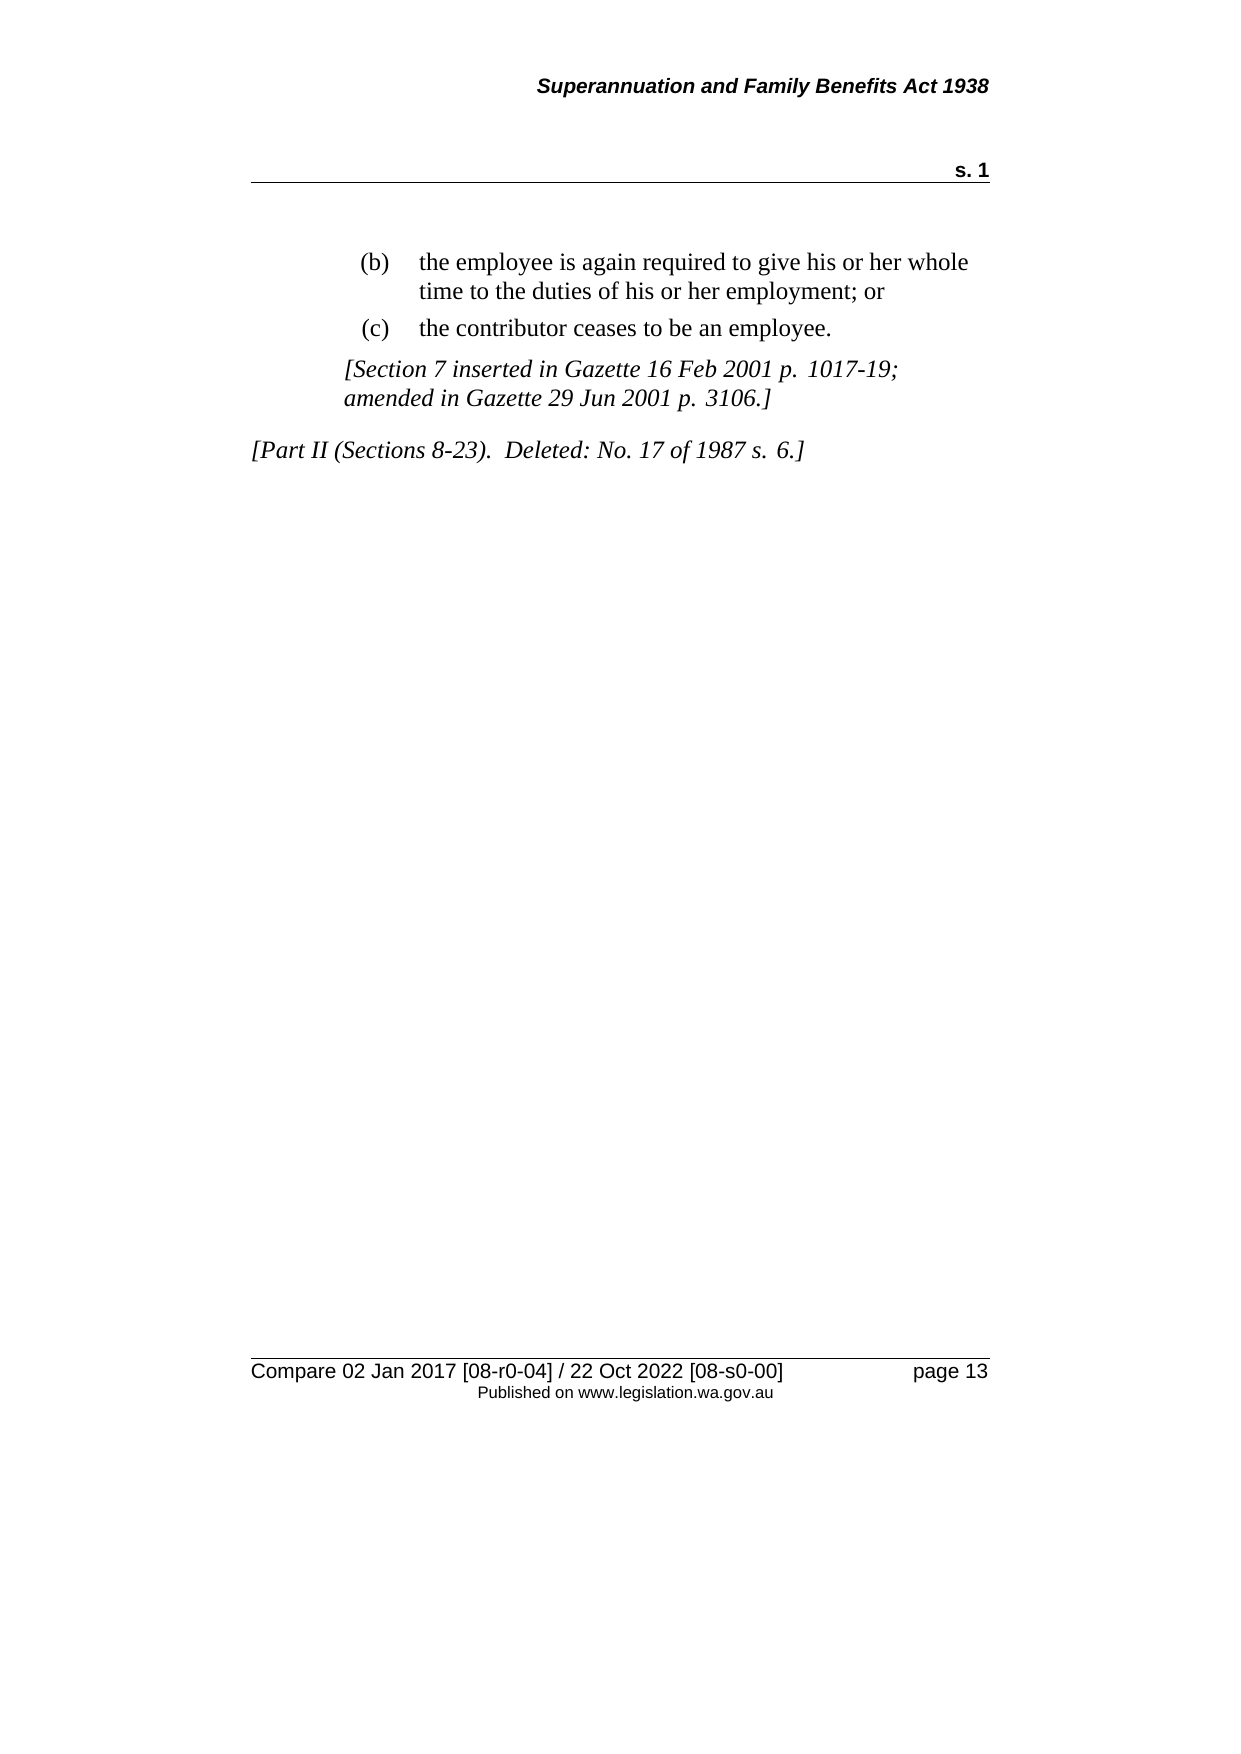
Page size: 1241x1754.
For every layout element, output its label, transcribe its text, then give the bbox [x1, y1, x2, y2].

text (b) the employee is again required to give his or her whole time to the duties of his or her employment; or [251, 247, 990, 305]
text [Section 7 inserted in Gazette 16 Feb 2001 p. 1017-19; amended in Gazette 29 Jun 2001 p. 3106.] [251, 354, 990, 412]
text (c) the contributor ceases to be an employee. [251, 313, 990, 342]
text [Part II (Sections 8-23). Deleted: No. 17 of 1987 s. 6.] [251, 435, 990, 464]
